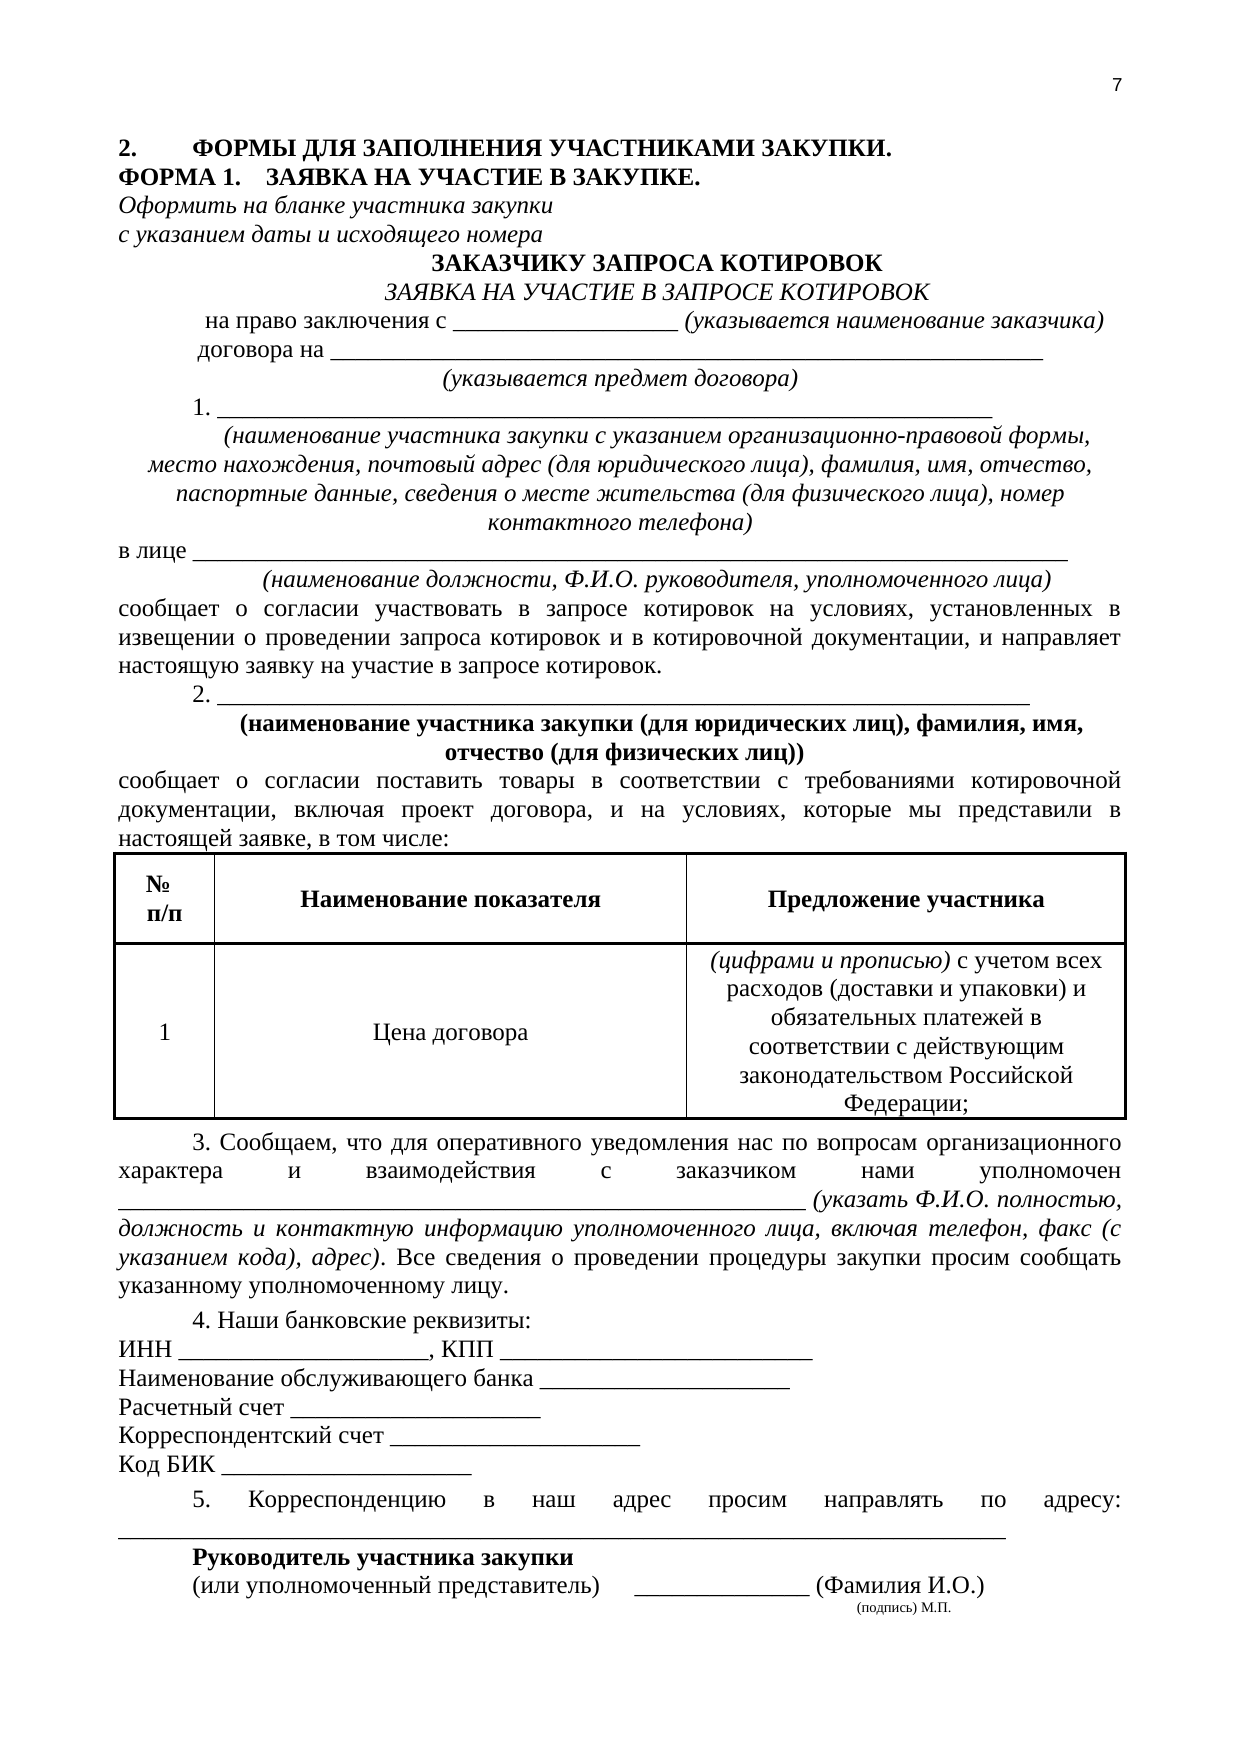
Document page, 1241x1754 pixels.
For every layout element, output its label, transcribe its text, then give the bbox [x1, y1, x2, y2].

text Код БИК ____________________ [118, 1449, 1122, 1478]
text Оформить на бланке участника закупки с указанием даты и исходящего номера [118, 190, 1122, 248]
text ФОРМА 1. ЗАЯВКА НА УЧАСТИЕ В ЗАКУПКЕ. [118, 162, 1122, 190]
table_header № п/п [116, 855, 214, 942]
table_header Наименование показателя [215, 855, 686, 942]
text ЗАЯВКА НА УЧАСТИЕ В ЗАПРОСЕ КОТИРОВОК [118, 277, 1122, 305]
text 3. Сообщаем, что для оперативного уведомления нас по вопросам организационного характера и взаимодействия с заказчиком нами уполномочен _______________________________________________________ (указать Ф.И.О. полностью, должность и контактную информацию уполномоченного лица, включая телефон, факс (с указанием кода), адрес). Все сведения о проведении процедуры закупки просим сообщать указанному уполномоченному лицу. [118, 1127, 1122, 1299]
text 5. Корреспонденцию в наш адрес просим направлять по адресу: _______________________________________________________________________ [118, 1484, 1122, 1542]
text в лице ______________________________________________________________________ [118, 535, 1122, 564]
text 4. Наши банковские реквизиты: [118, 1305, 1122, 1334]
text 2. _________________________________________________________________ [118, 679, 1122, 708]
text (наименование участника закупки с указанием организационно-правовой формы, место нахождения, почтовый адрес (для юридического лица), фамилия, имя, отчество, паспортные данные, сведения о месте жительства (для физического лица), номер контактного телефона) [118, 420, 1122, 535]
text (подпись) М.П. [783, 1599, 1122, 1628]
text ЗАКАЗЧИКУ ЗАПРОСА КОТИРОВОК [118, 248, 1122, 277]
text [118, 133, 1122, 162]
text (наименование участника закупки (для юридических лиц), фамилия, имя, отчество (для физических лиц)) [118, 708, 1131, 765]
table_header Предложение участника [687, 855, 1124, 942]
text ИНН ____________________, КПП _________________________ [118, 1334, 1122, 1363]
text Расчетный счет ____________________ [118, 1392, 1122, 1420]
text сообщает о согласии участвовать в запросе котировок на условиях, установленных в извещении о проведении запроса котировок и в котировочной документации, и направляет настоящую заявку на участие в запросе котировок. [118, 593, 1122, 679]
text Руководитель участника закупки [118, 1542, 1122, 1570]
text Корреспондентский счет ____________________ [118, 1420, 1122, 1449]
text (или уполномоченный представитель) ______________ (Фамилия И.О.) [118, 1570, 1122, 1599]
table_cell 1 [116, 945, 214, 1117]
text Наименование обслуживающего банка ____________________ [118, 1363, 1122, 1392]
text (наименование должности, Ф.И.О. руководителя, уполномоченного лица) [118, 564, 1122, 593]
text сообщает о согласии поставить товары в соответствии с требованиями котировочной документации, включая проект договора, и на условиях, которые мы представили в настоящей заявке, в том числе: [118, 765, 1122, 852]
table_cell Цена договора [215, 945, 686, 1117]
table_cell (цифрами и прописью) с учетом всех расходов (доставки и упаковки) и обязательных платежей в соответствии с действующим законодательством Российской Федерации; [687, 945, 1124, 1117]
text 1. ______________________________________________________________ [118, 392, 1122, 420]
text на право заключения с __________________ (указывается наименование заказчика) договора на _________________________________________________________ (указывается предмет договора) [118, 305, 1122, 392]
